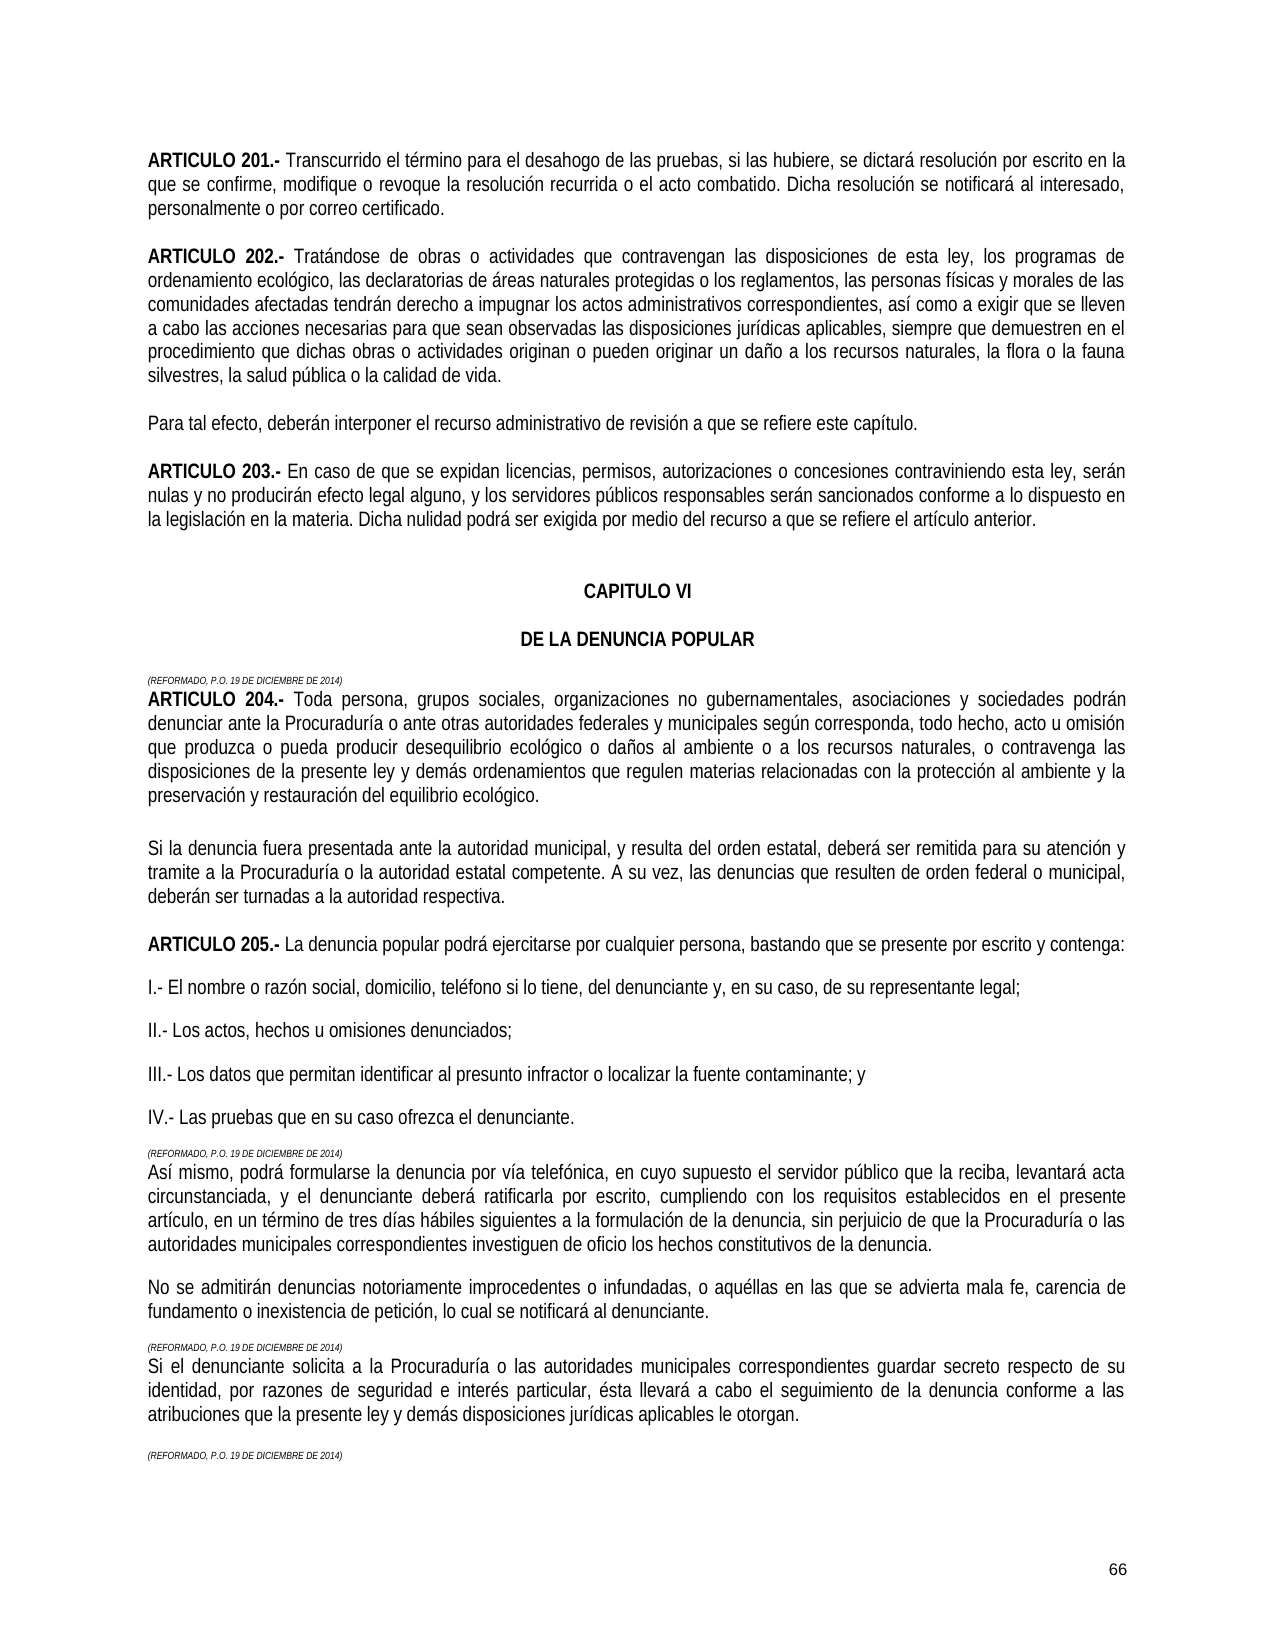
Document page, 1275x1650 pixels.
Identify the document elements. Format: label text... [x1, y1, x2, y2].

text III.- Los datos que permitan identificar al presunto infractor o localizar la fuente contaminante; y [148, 1062, 1127, 1086]
text Si la denuncia fuera presentada ante la autoridad municipal, y resulta del orden estatal, deberá ser remitida para su atención y tramite a la Procuraduría o la autoridad estatal competente. A su vez, las denuncias que resulten de orden federal o municipal, deberán ser turnadas a la autoridad respectiva. [148, 836, 1127, 908]
text Para tal efecto, deberán interponer el recurso administrativo de revisión a que se refiere este capítulo. [148, 411, 1127, 435]
text IV.- Las pruebas que en su caso ofrezca el denunciante. [148, 1105, 1127, 1129]
text I.- El nombre o razón social, domicilio, teléfono si lo tiene, del denunciante y, en su caso, de su representante legal; [148, 975, 1127, 999]
text II.- Los actos, hechos u omisiones denunciados; [148, 1018, 1127, 1042]
text Si el denunciante solicita a la Procuraduría o las autoridades municipales correspondientes guardar secreto respecto de su identidad, por razones de seguridad e interés particular, ésta llevará a cabo el seguimiento de la denuncia conforme a las atribuciones que la presente ley y demás disposiciones jurídicas aplicables le otorgan. [148, 1354, 1127, 1426]
text DE LA DENUNCIA POPULAR [148, 627, 1127, 651]
text CAPITULO VI [148, 579, 1127, 603]
text ARTICULO 203.- En caso de que se expidan licencias, permisos, autorizaciones o concesiones contraviniendo esta ley, serán nulas y no producirán efecto legal alguno, y los servidores públicos responsables serán sancionados conforme a lo dispuesto en la legislación en la materia. Dicha nulidad podrá ser exigida por medio del recurso a que se refiere el artículo anterior. [148, 459, 1127, 531]
text Así mismo, podrá formularse la denuncia por vía telefónica, en cuyo supuesto el servidor público que la reciba, levantará acta circunstanciada, y el denunciante deberá ratificarla por escrito, cumpliendo con los requisitos establecidos en el presente artículo, en un término de tres días hábiles siguientes a la formulación de la denuncia, sin perjuicio de que la Procuraduría o las autoridades municipales correspondientes investiguen de oficio los hechos constitutivos de la denuncia. [148, 1160, 1127, 1256]
text ARTICULO 205.- La denuncia popular podrá ejercitarse por cualquier persona, bastando que se presente por escrito y contenga: [148, 932, 1127, 956]
text ARTICULO 201.- Transcurrido el término para el desahogo de las pruebas, si las hubiere, se dictará resolución por escrito en la que se confirme, modifique o revoque la resolución recurrida o el acto combatido. Dicha resolución se notificará al interesado, personalmente o por correo certificado. [148, 148, 1127, 219]
text ARTICULO 204.- Toda persona, grupos sociales, organizaciones no gubernamentales, asociaciones y sociedades podrán denunciar ante la Procuraduría o ante otras autoridades federales y municipales según corresponda, todo hecho, acto u omisión que produzca o pueda producir desequilibrio ecológico o daños al ambiente o a los recursos naturales, o contravenga las disposiciones de la presente ley y demás ordenamientos que regulen materias relacionadas con la protección al ambiente y la preservación y restauración del equilibrio ecológico. [148, 687, 1127, 807]
text No se admitirán denuncias notoriamente improcedentes o infundadas, o aquéllas en las que se advierta mala fe, carencia de fundamento o inexistencia de petición, lo cual se notificará al denunciante. [148, 1275, 1127, 1323]
text ARTICULO 202.- Tratándose de obras o actividades que contravengan las disposiciones de esta ley, los programas de ordenamiento ecológico, las declaratorias de áreas naturales protegidas o los reglamentos, las personas físicas y morales de las comunidades afectadas tendrán derecho a impugnar los actos administrativos correspondientes, así como a exigir que se lleven a cabo las acciones necesarias para que sean observadas las disposiciones jurídicas aplicables, siempre que demuestren en el procedimiento que dichas obras o actividades originan o pueden originar un daño a los recursos naturales, la flora o la fauna silvestres, la salud pública o la calidad de vida. [148, 243, 1127, 387]
